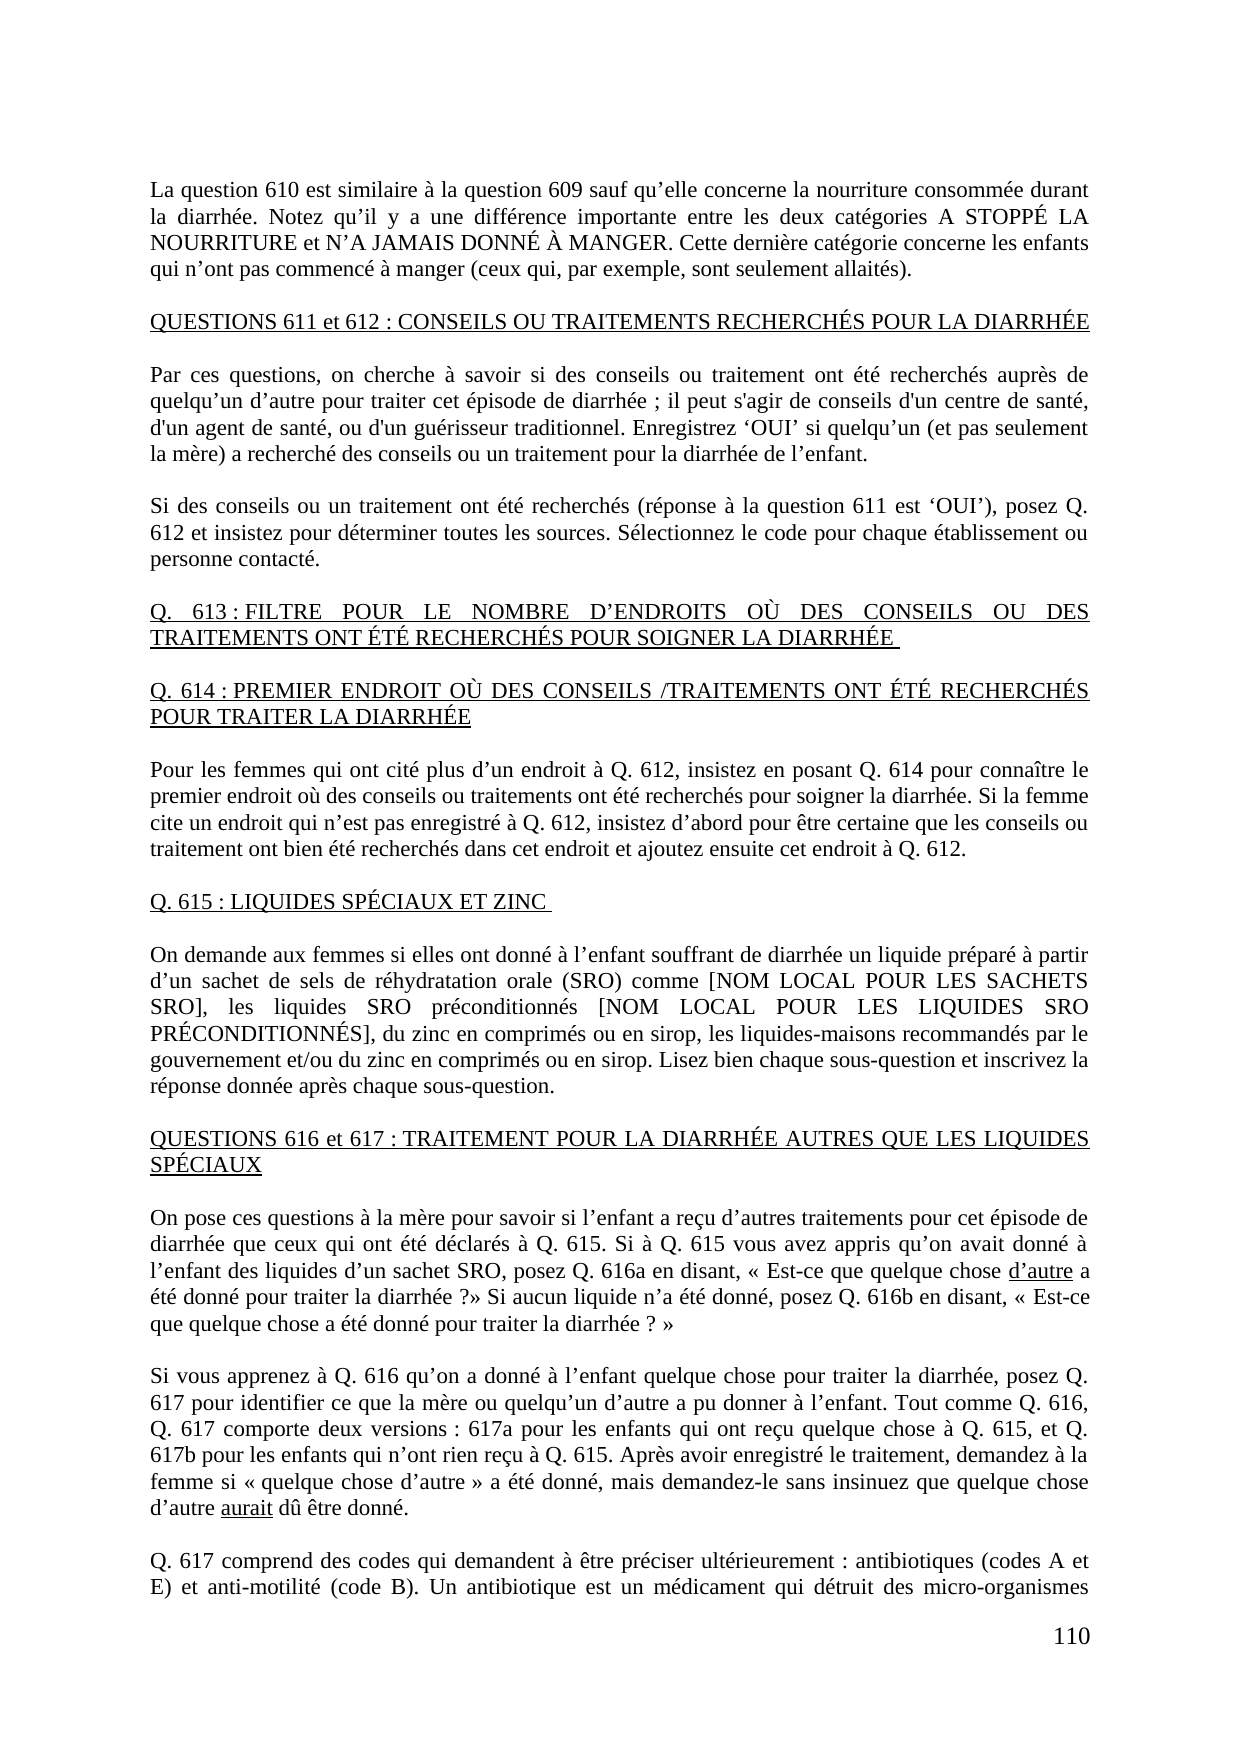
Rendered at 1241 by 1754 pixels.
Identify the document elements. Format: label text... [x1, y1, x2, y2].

text Q. 614 : PREMIER ENDROIT OÙ DES CONSEILS /TRAITEMENTS ONT ÉTÉ RECHERCHÉS POUR TRAITER LA DIARRHÉE [150, 677, 1090, 700]
text Si des conseils ou un traitement ont été recherchés (réponse à la question 611 est ‘OUI’), posez Q. 612 et insistez pour déterminer toutes les sources. Sélectionnez le code pour chaque établissement ou personne contacté. [150, 493, 1090, 572]
text La question 610 est similaire à la question 609 sauf qu’elle concerne la nourriture consommée durant la diarrhée. Notez qu’il y a une différence importante entre les deux catégories A STOPPÉ LA NOURRITURE et N’A JAMAIS DONNÉ À MANGER. Cette dernière catégorie concerne les enfants qui n’ont pas commencé à manger (ceux qui, par exemple, sont seulement allaités). [150, 176, 1090, 282]
text On demande aux femmes si elles ont donné à l’enfant souffrant de diarrhée un liquide préparé à partir d’un sachet de sels de réhydratation orale (SRO) comme [NOM LOCAL POUR LES SACHETS SRO], les liquides SRO préconditionnés [NOM LOCAL POUR LES LIQUIDES SRO PRÉCONDITIONNÉS], du zinc en comprimés ou en sirop, les liquides-maisons recommandés par le gouvernement et/ou du zinc en comprimés ou en sirop. Lisez bien chaque sous-question et inscrivez la réponse donnée après chaque sous-question. [150, 941, 1090, 1099]
text Q. 613 : FILTRE POUR LE NOMBRE D’ENDROITS OÙ DES CONSEILS OU DES TRAITEMENTS ONT ÉTÉ RECHERCHÉS POUR SOIGNER LA DIARRHÉE [150, 598, 1090, 621]
text QUESTIONS 616 et 617 : TRAITEMENT POUR LA DIARRHÉE AUTRES QUE LES LIQUIDES SPÉCIAUX [150, 1125, 1090, 1148]
text On pose ces questions à la mère pour savoir si l’enfant a reçu d’autres traitements pour cet épisode de diarrhée que ceux qui ont été déclarés à Q. 615. Si à Q. 615 vous avez appris qu’on avait donné à l’enfant des liquides d’un sachet SRO, posez Q. 616a en disant, « Est-ce que quelque chose d’autre a été donné pour traiter la diarrhée ?» Si aucun liquide n’a été donné, posez Q. 616b en disant, « Est-ce que quelque chose a été donné pour traiter la diarrhée ? » [150, 1204, 1090, 1336]
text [150, 1547, 1090, 1599]
text Q. 615 : LIQUIDES SPÉCIAUX ET ZINC [150, 888, 1090, 914]
text QUESTIONS 616 et 617 : TRAITEMENT POUR LA DIARRHÉE AUTRES QUE LES LIQUIDES SPÉCIAUX [150, 1149, 1090, 1178]
text Si vous apprenez à Q. 616 qu’on a donné à l’enfant quelque chose pour traiter la diarrhée, posez Q. 617 pour identifier ce que la mère ou quelqu’un d’autre a pu donner à l’enfant. Tout comme Q. 616, Q. 617 comporte deux versions : 617a pour les enfants qui ont reçu quelque chose à Q. 615, et Q. 617b pour les enfants qui n’ont rien reçu à Q. 615. Après avoir enregistré le traitement, demandez à la femme si « quelque chose d’autre » a été donné, mais demandez-le sans insinuez que quelque chose d’autre aurait dû être donné. [150, 1362, 1090, 1520]
text Q. 613 : FILTRE POUR LE NOMBRE D’ENDROITS OÙ DES CONSEILS OU DES TRAITEMENTS ONT ÉTÉ RECHERCHÉS POUR SOIGNER LA DIARRHÉE [150, 622, 1090, 651]
text Q. 614 : PREMIER ENDROIT OÙ DES CONSEILS /TRAITEMENTS ONT ÉTÉ RECHERCHÉS POUR TRAITER LA DIARRHÉE [150, 701, 1090, 730]
text Pour les femmes qui ont cité plus d’un endroit à Q. 612, insistez en posant Q. 614 pour connaître le premier endroit où des conseils ou traitements ont été recherchés pour soigner la diarrhée. Si la femme cite un endroit qui n’est pas enregistré à Q. 612, insistez d’abord pour être certaine que les conseils ou traitement ont bien été recherchés dans cet endroit et ajoutez ensuite cet endroit à Q. 612. [150, 756, 1090, 862]
text Par ces questions, on cherche à savoir si des conseils ou traitement ont été recherchés auprès de quelqu’un d’autre pour traiter cet épisode de diarrhée ; il peut s'agir de conseils d'un centre de santé, d'un agent de santé, ou d'un guérisseur traditionnel. Enregistrez ‘OUI’ si quelqu’un (et pas seulement la mère) a recherché des conseils ou un traitement pour la diarrhée de l’enfant. [150, 361, 1090, 466]
text QUESTIONS 611 et 612 : CONSEILS OU TRAITEMENTS RECHERCHÉS POUR LA DIARRHÉE [150, 308, 1090, 331]
